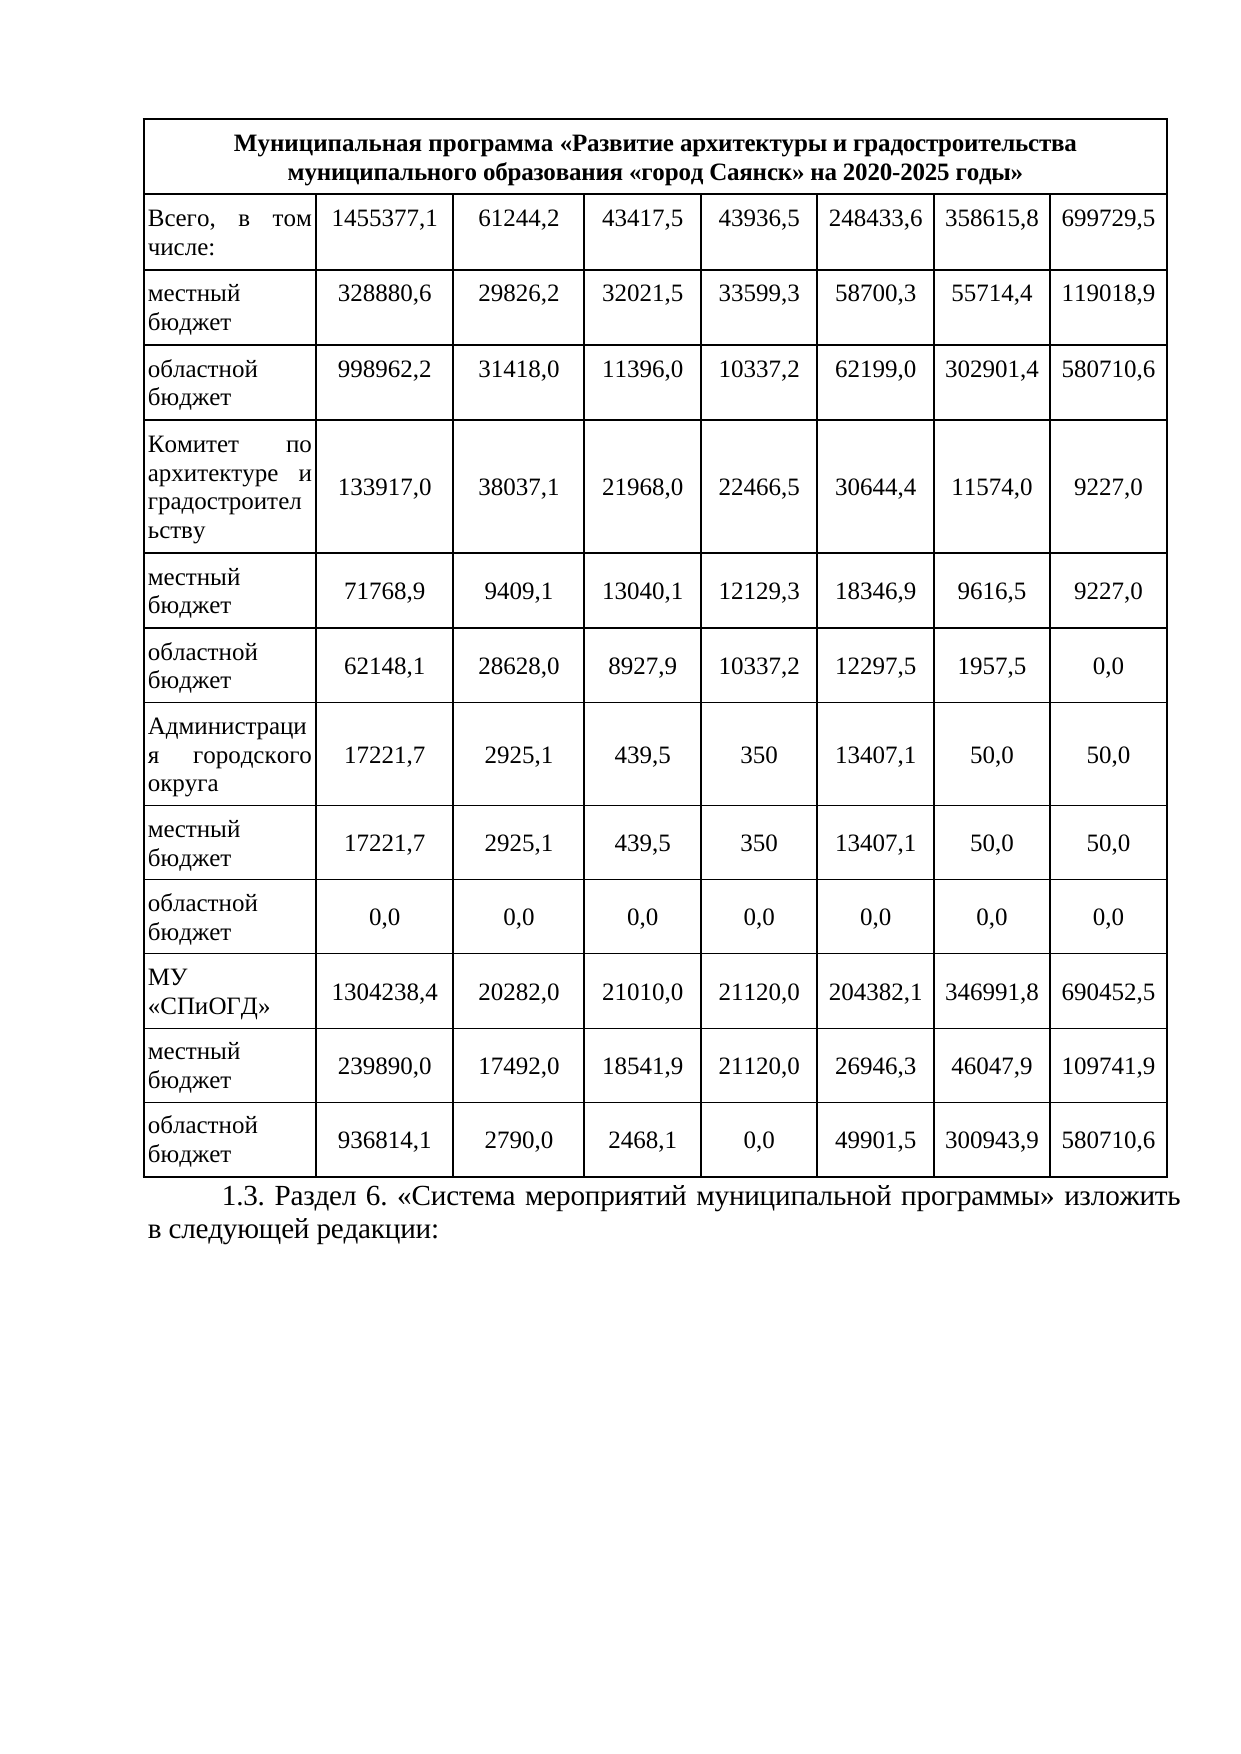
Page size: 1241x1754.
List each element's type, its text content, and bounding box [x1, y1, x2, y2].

table_cell Всего, в том числе: [145, 195, 315, 268]
table_cell 62199,0 [818, 346, 933, 419]
table_cell 10337,2 [702, 346, 816, 419]
table_cell 0,0 [317, 880, 452, 953]
table_cell 580710,6 [1051, 346, 1166, 419]
table_cell 32021,5 [585, 271, 700, 344]
table_cell 13040,1 [585, 554, 700, 627]
table_cell местный бюджет [145, 806, 315, 879]
table_cell Муниципальная программа «Развитие архитектуры и градостроительства муниципального образования «город Саянск» на 2020-2025 годы» [145, 120, 1166, 193]
table_cell местный бюджет [145, 554, 315, 627]
table_cell 29826,2 [454, 271, 583, 344]
table_cell 0,0 [935, 880, 1049, 953]
table_cell 11574,0 [935, 421, 1049, 552]
table_cell 43417,5 [585, 195, 700, 268]
table_cell 109741,9 [1051, 1029, 1166, 1102]
table_cell 17221,7 [317, 806, 452, 879]
table_cell 12129,3 [702, 554, 816, 627]
table_cell 0,0 [454, 880, 583, 953]
table_cell 439,5 [585, 806, 700, 879]
table_cell 21120,0 [702, 1029, 816, 1102]
table_cell 38037,1 [454, 421, 583, 552]
table_cell 22466,5 [702, 421, 816, 552]
table_cell 936814,1 [317, 1103, 452, 1176]
table_cell 11396,0 [585, 346, 700, 419]
table_cell 2790,0 [454, 1103, 583, 1176]
table_cell 690452,5 [1051, 954, 1166, 1027]
table_cell 0,0 [1051, 880, 1166, 953]
table_cell 50,0 [1051, 703, 1166, 805]
table_cell 8927,9 [585, 629, 700, 702]
table_cell 0,0 [1051, 629, 1166, 702]
table_cell 580710,6 [1051, 1103, 1166, 1176]
table_cell 10337,2 [702, 629, 816, 702]
table_cell 50,0 [1051, 806, 1166, 879]
table_cell 13407,1 [818, 703, 933, 805]
table_cell областной бюджет [145, 880, 315, 953]
table_cell 439,5 [585, 703, 700, 805]
table_cell 9227,0 [1051, 554, 1166, 627]
table_cell 133917,0 [317, 421, 452, 552]
table_cell 28628,0 [454, 629, 583, 702]
table_cell 0,0 [702, 880, 816, 953]
table_cell 31418,0 [454, 346, 583, 419]
table_cell 21968,0 [585, 421, 700, 552]
table_cell 21120,0 [702, 954, 816, 1027]
table_cell 13407,1 [818, 806, 933, 879]
table_cell 350 [702, 806, 816, 879]
table_cell 71768,9 [317, 554, 452, 627]
table_cell 358615,8 [935, 195, 1049, 268]
table_cell 18541,9 [585, 1029, 700, 1102]
table_cell 204382,1 [818, 954, 933, 1027]
table_cell областной бюджет [145, 1103, 315, 1176]
table_cell местный бюджет [145, 1029, 315, 1102]
table_cell Комитет по архитектуре и градостроительству [145, 421, 315, 552]
table_cell 2925,1 [454, 806, 583, 879]
table_cell областной бюджет [145, 346, 315, 419]
table_cell 61244,2 [454, 195, 583, 268]
table_cell 55714,4 [935, 271, 1049, 344]
table_cell 2925,1 [454, 703, 583, 805]
table_cell 239890,0 [317, 1029, 452, 1102]
table_cell 9616,5 [935, 554, 1049, 627]
table_cell 998962,2 [317, 346, 452, 419]
table_cell 9227,0 [1051, 421, 1166, 552]
table_cell 30644,4 [818, 421, 933, 552]
table_cell 119018,9 [1051, 271, 1166, 344]
table_cell 0,0 [818, 880, 933, 953]
table_cell 302901,4 [935, 346, 1049, 419]
table_cell 699729,5 [1051, 195, 1166, 268]
table_cell 20282,0 [454, 954, 583, 1027]
table_cell 346991,8 [935, 954, 1049, 1027]
table_cell 1957,5 [935, 629, 1049, 702]
table_cell 50,0 [935, 703, 1049, 805]
table_cell 62148,1 [317, 629, 452, 702]
table_cell местный бюджет [145, 271, 315, 344]
table_cell 1455377,1 [317, 195, 452, 268]
table_cell 33599,3 [702, 271, 816, 344]
table_cell 26946,3 [818, 1029, 933, 1102]
table_cell Администрация городского округа [145, 703, 315, 805]
table_cell 46047,9 [935, 1029, 1049, 1102]
table_cell 328880,6 [317, 271, 452, 344]
table_cell 18346,9 [818, 554, 933, 627]
table_cell 2468,1 [585, 1103, 700, 1176]
table_cell 300943,9 [935, 1103, 1049, 1176]
table_cell 0,0 [585, 880, 700, 953]
table_cell 350 [702, 703, 816, 805]
table_cell 49901,5 [818, 1103, 933, 1176]
table_cell 21010,0 [585, 954, 700, 1027]
table_cell областной бюджет [145, 629, 315, 702]
table_cell 43936,5 [702, 195, 816, 268]
table_cell 17492,0 [454, 1029, 583, 1102]
table_cell 17221,7 [317, 703, 452, 805]
table_cell 248433,6 [818, 195, 933, 268]
table_cell 58700,3 [818, 271, 933, 344]
table_cell 9409,1 [454, 554, 583, 627]
table_cell 50,0 [935, 806, 1049, 879]
text 1.3. Раздел 6. «Система мероприятий муниципальной программы» изложить в следующей редакции: [148, 1178, 1181, 1245]
table_cell МУ «СПиОГД» [145, 954, 315, 1027]
table_cell 1304238,4 [317, 954, 452, 1027]
table_cell 12297,5 [818, 629, 933, 702]
table_cell 0,0 [702, 1103, 816, 1176]
